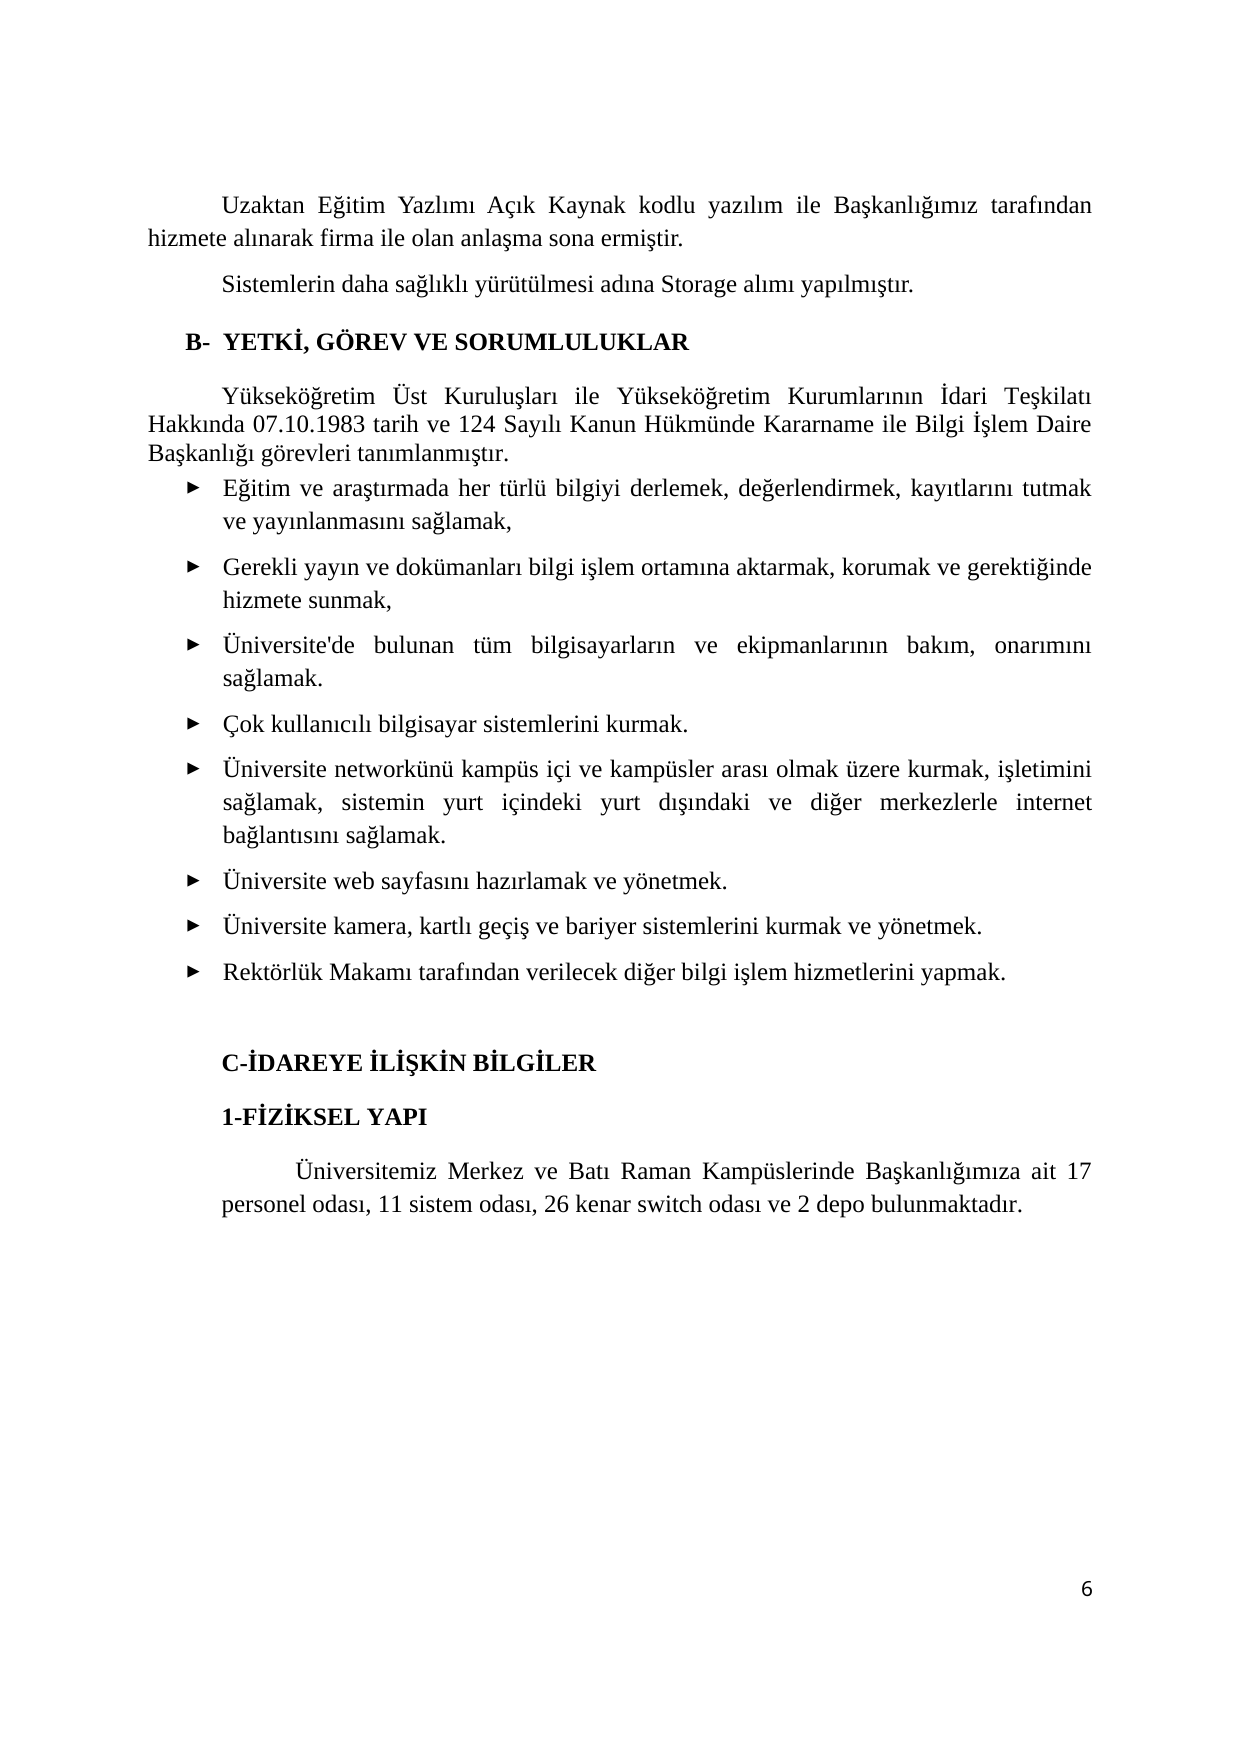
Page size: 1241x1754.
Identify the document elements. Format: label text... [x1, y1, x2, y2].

list Çok kullanıcılı bilgisayar sistemlerini kurmak. [185, 709, 1093, 738]
list Gerekli yayın ve dokümanları bilgi işlem ortamına aktarmak, korumak ve gerektiğinde hizmete sunmak, [185, 552, 1093, 613]
list YETKİ, GÖREV VE SORUMLULUKLAR [185, 327, 1093, 356]
text 1-FİZİKSEL YAPI [148, 1102, 1093, 1131]
list Üniversite web sayfasını hazırlamak ve yönetmek. [185, 866, 1093, 895]
text Üniversitemiz Merkez ve Batı Raman Kampüslerinde Başkanlığımıza ait 17 personel odası, 11 sistem odası, 26 kenar switch odası ve 2 depo bulunmaktadır. [221, 1156, 1093, 1217]
text Sistemlerin daha sağlıklı yürütülmesi adına Storage alımı yapılmıştır. [148, 269, 1093, 298]
list Rektörlük Makamı tarafından verilecek diğer bilgi işlem hizmetlerini yapmak. [185, 957, 1093, 986]
list Üniversite'de bulunan tüm bilgisayarların ve ekipmanlarının bakım, onarımını sağlamak. [185, 630, 1093, 692]
list Üniversite kamera, kartlı geçiş ve bariyer sistemlerini kurmak ve yönetmek. [185, 911, 1093, 940]
list Üniversite networkünü kampüs içi ve kampüsler arası olmak üzere kurmak, işletimini sağlamak, sistemin yurt içindeki yurt dışındaki ve diğer merkezlerle internet bağlantısını sağlamak. [185, 754, 1093, 849]
list Eğitim ve araştırmada her türlü bilgiyi derlemek, değerlendirmek, kayıtlarını tutmak ve yayınlanmasını sağlamak, [185, 473, 1093, 535]
text Yükseköğretim Üst Kuruluşları ile Yükseköğretim Kurumlarının İdari Teşkilatı Hakkında 07.10.1983 tarih ve 124 Sayılı Kanun Hükmünde Kararname ile Bilgi İşlem Daire Başkanlığı görevleri tanımlanmıştır. [148, 381, 1093, 467]
text Uzaktan Eğitim Yazlımı Açık Kaynak kodlu yazılım ile Başkanlığımız tarafından hizmete alınarak firma ile olan anlaşma sona ermiştir. [148, 190, 1093, 252]
text C-İDAREYE İLİŞKİN BİLGİLER [148, 1048, 1093, 1077]
